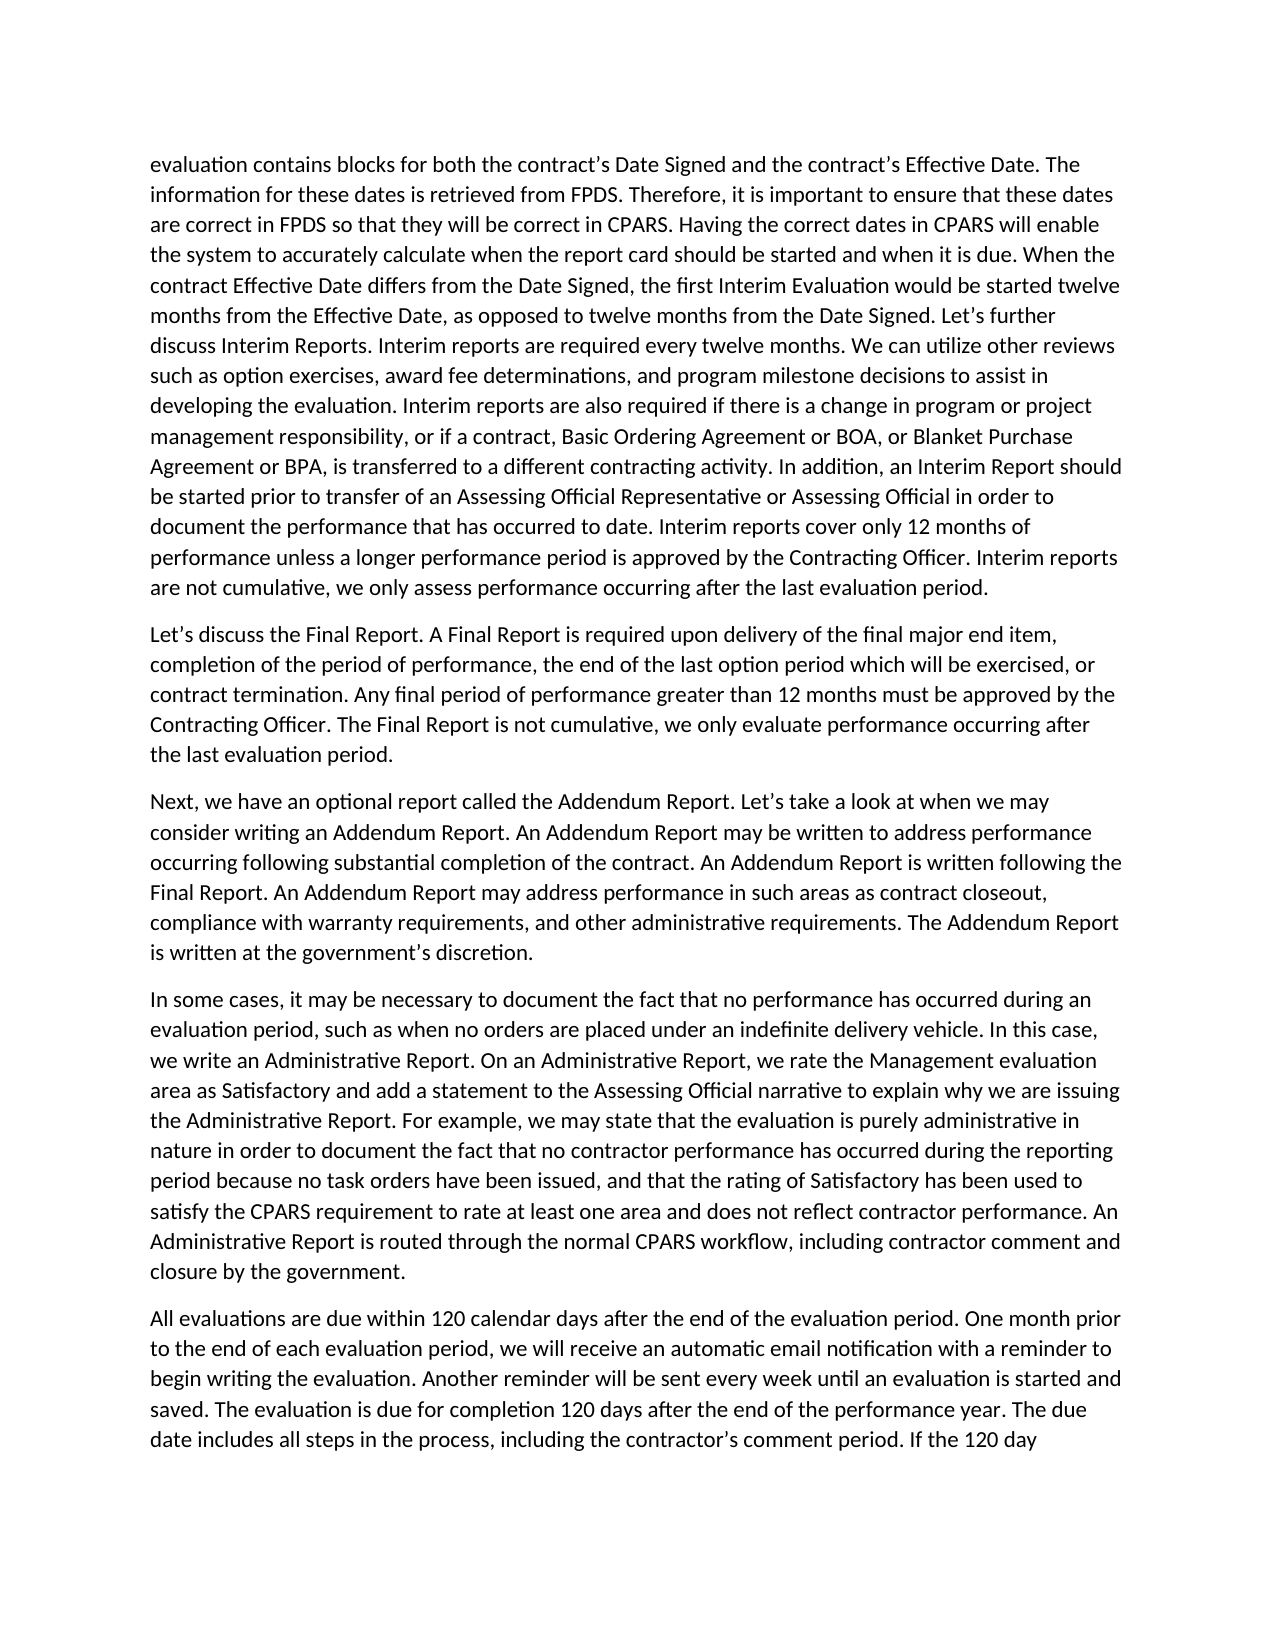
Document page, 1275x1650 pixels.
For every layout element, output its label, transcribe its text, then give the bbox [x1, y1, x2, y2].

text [150, 150, 1125, 601]
text In some cases, it may be necessary to document the fact that no performance has occurred during an evaluation period, such as when no orders are placed under an indefinite delivery vehicle. In this case, we write an Administrative Report. On an Administrative Report, we rate the Management evaluation area as Satisfactory and add a statement to the Assessing Official narrative to explain why we are issuing the Administrative Report. For example, we may state that the evaluation is purely administrative in nature in order to document the fact that no contractor performance has occurred during the reporting period because no task orders have been issued, and that the rating of Satisfactory has been used to satisfy the CPARS requirement to rate at least one area and does not reflect contractor performance. An Administrative Report is routed through the normal CPARS workflow, including contractor comment and closure by the government. [150, 985, 1125, 1285]
text Let’s discuss the Final Report. A Final Report is required upon delivery of the final major end item, completion of the period of performance, the end of the last option period which will be exercised, or contract termination. Any final period of performance greater than 12 months must be approved by the Contracting Officer. The Final Report is not cumulative, we only evaluate performance occurring after the last evaluation period. [150, 620, 1125, 769]
text Next, we have an optional report called the Addendum Report. Let’s take a look at when we may consider writing an Addendum Report. An Addendum Report may be written to address performance occurring following substantial completion of the contract. An Addendum Report is written following the Final Report. An Addendum Report may address performance in such areas as contract closeout, compliance with warranty requirements, and other administrative requirements. The Addendum Report is written at the government’s discretion. [150, 787, 1125, 967]
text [150, 1304, 1125, 1453]
